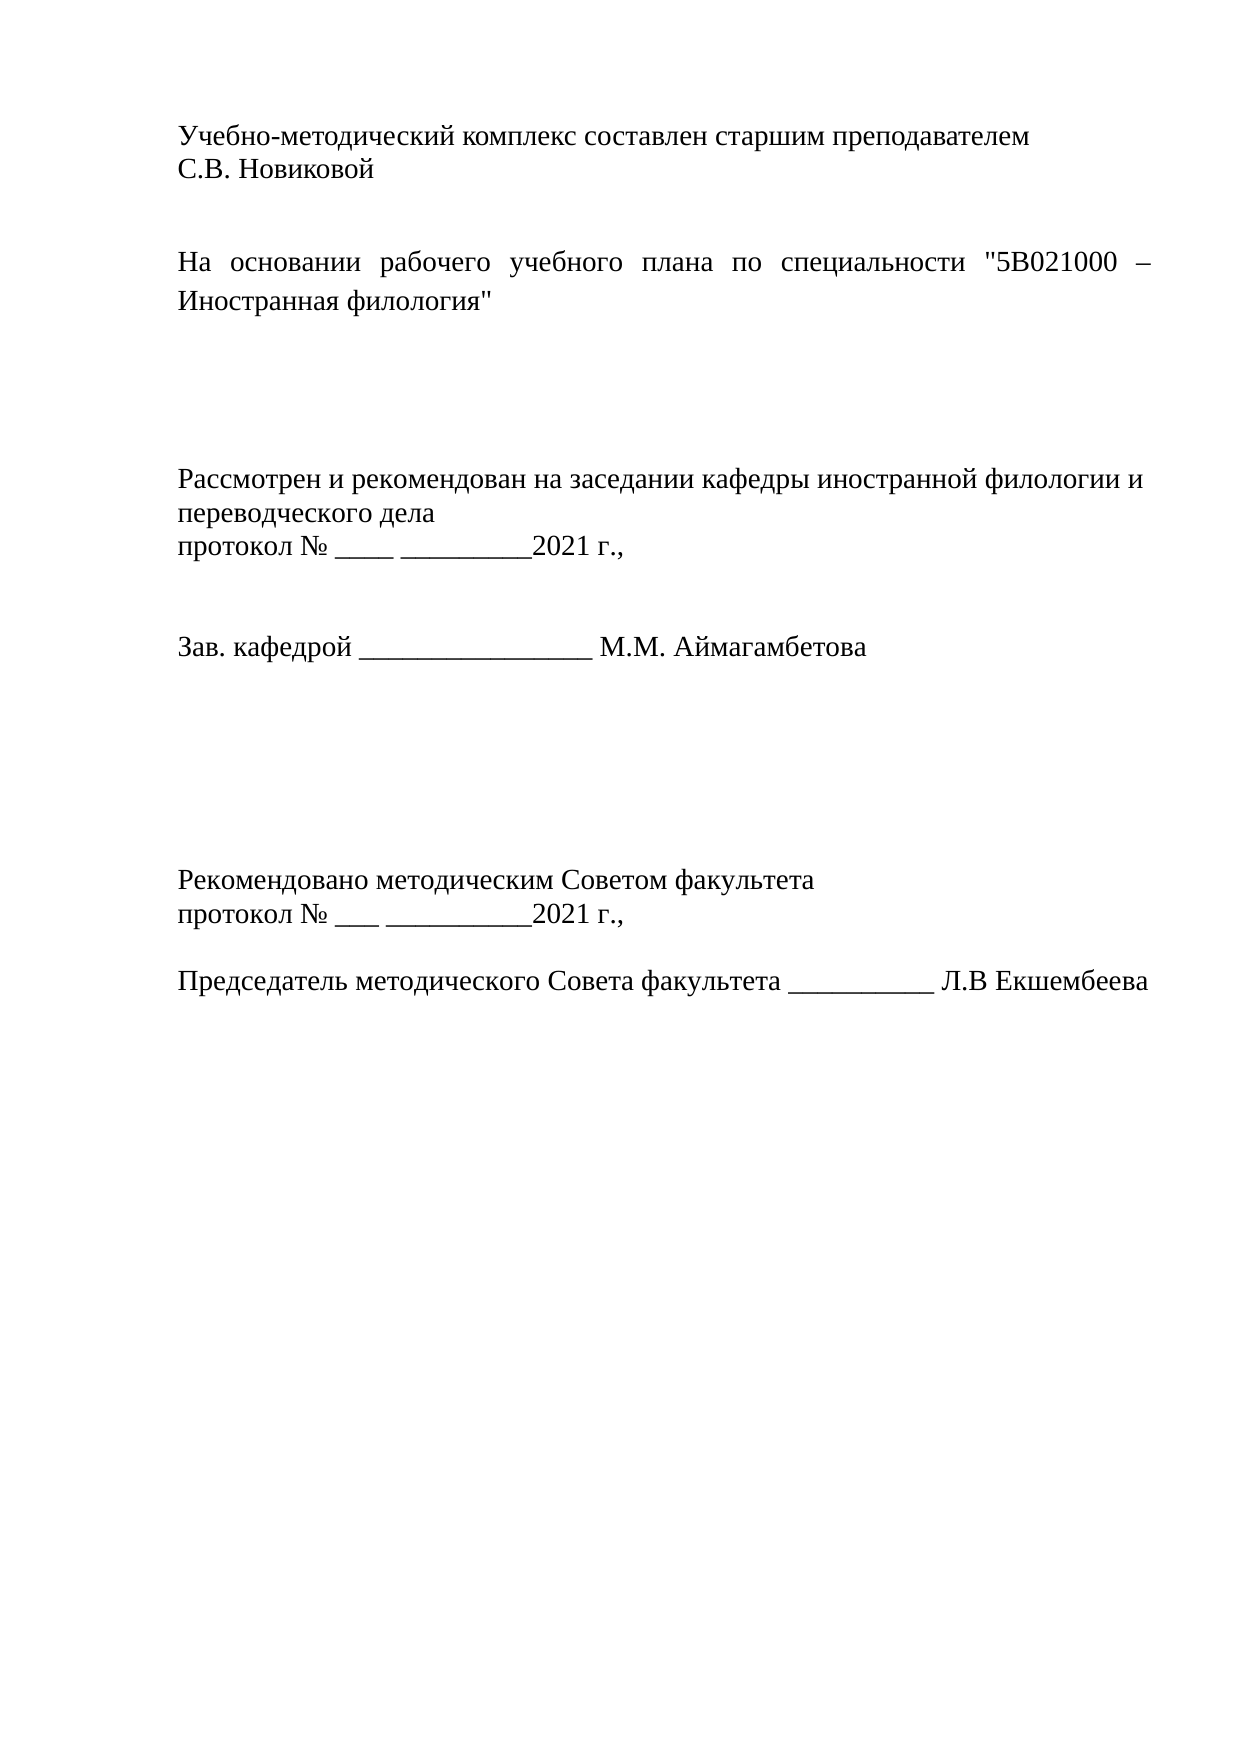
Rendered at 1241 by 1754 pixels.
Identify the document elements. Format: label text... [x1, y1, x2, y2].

text протокол № ___ __________2021 г., [177, 896, 1152, 929]
text Председатель методического Совета факультета __________ Л.В Екшембеева [177, 963, 1152, 996]
text протокол № ____ _________2021 г., [177, 528, 1152, 562]
text На основании рабочего учебного плана по специальности "5B021000 – Иностранная филология" [177, 244, 1152, 317]
text Рассмотрен и рекомендован на заседании кафедры иностранной филологии и переводческого дела [177, 461, 1152, 528]
text С.В. Новиковой [177, 152, 1152, 185]
text Зав. кафедрой ________________ М.М. Аймагамбетова [177, 629, 1152, 662]
text Учебно-методический комплекс составлен старшим преподавателем [177, 118, 1152, 152]
text Рекомендовано методическим Советом факультета [177, 862, 1152, 896]
